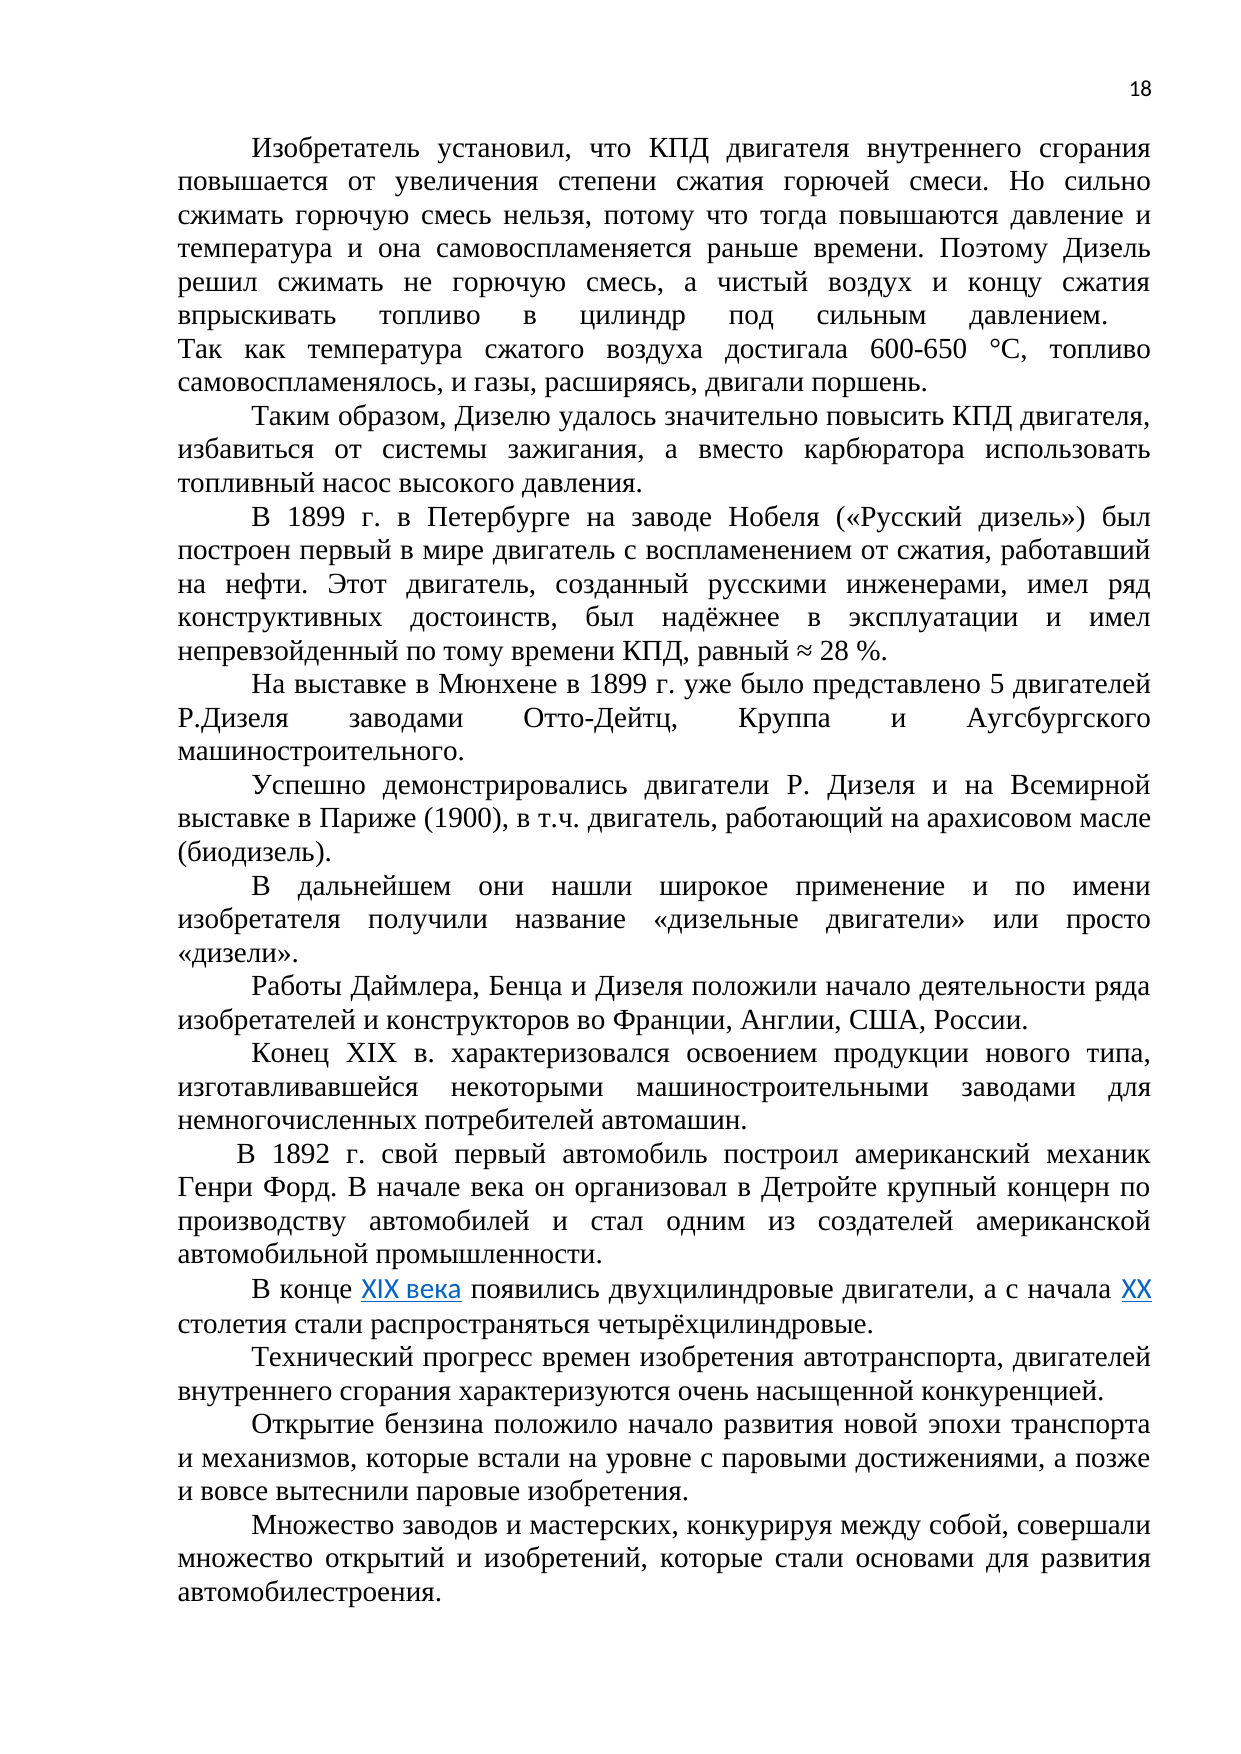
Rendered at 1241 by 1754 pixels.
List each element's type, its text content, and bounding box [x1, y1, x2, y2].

text Таким образом, Дизелю удалось значительно повысить КПД двигателя, избавиться от системы зажигания, а вместо карбюратора использовать топливный насос высокого давления. [177, 398, 1152, 499]
text В 1892 г. свой первый автомобиль построил американский механик Генри Форд. В начале века он организовал в Детройте крупный концерн по производству автомобилей и стал одним из создателей американской автомобильной промышленности. [177, 1136, 1152, 1270]
text Открытие бензина положило начало развития новой эпохи транспорта и механизмов, которые встали на уровне с паровыми достижениями, а позже и вовсе вытеснили паровые изобретения. [177, 1406, 1152, 1507]
text В дальнейшем они нашли широкое применение и по имени изобретателя получили название «дизельные двигатели» или просто «дизели». [177, 868, 1152, 968]
text В 1899 г. в Петербурге на заводе Нобеля («Русский дизель») был построен первый в мире двигатель с воспламенением от сжатия, работавший на нефти. Этот двигатель, созданный русскими инженерами, имел ряд конструктивных достоинств, был надёжнее в эксплуатации и имел непревзойденный по тому времени КПД, равный ≈ 28 %. [177, 499, 1152, 666]
text Изобретатель установил, что КПД двигателя внутреннего сгорания повышается от увеличения степени сжатия горючей смеси. Но сильно сжимать горючую смесь нельзя, потому что тогда повышаются давление и температура и она самовоспламеняется раньше времени. Поэтому Дизель решил сжимать не горючую смесь, а чистый воздух и концу сжатия впрыскивать топливо в цилиндр под сильным давлением. Так как температура сжатого воздуха достигала 600-650 °C, топливо самовоспламенялось, и газы, расширяясь, двигали поршень. [177, 130, 1152, 398]
text Работы Даймлера, Бенца и Дизеля положили начало деятельности ряда изобретателей и конструкторов во Франции, Англии, США, России. [177, 968, 1152, 1035]
text Технический прогресс времен изобретения автотранспорта, двигателей внутреннего сгорания характеризуются очень насыщенной конкуренцией. [177, 1339, 1152, 1406]
text Конец XIX в. характеризовался освоением продукции нового типа, изготавливавшейся некоторыми машиностроительными заводами для немногочисленных потребителей автомашин. [177, 1035, 1152, 1136]
text Успешно демонстрировались двигатели Р. Дизеля и на Всемирной выставке в Париже (1900), в т.ч. двигатель, работающий на арахисовом масле (биодизель). [177, 767, 1152, 868]
text Множество заводов и мастерских, конкурируя между собой, совершали множество открытий и изобретений, которые стали основами для развития автомобилестроения. [177, 1507, 1152, 1608]
text В конце XIX века появились двухцилиндровые двигатели, а с начала XX столетия стали распространяться четырёхцилиндровые. [177, 1270, 1152, 1339]
text На выставке в Мюнхене в 1899 г. уже было представлено 5 двигателей Р.Дизеля заводами Отто-Дейтц, Круппа и Аугсбургского машиностроительного. [177, 666, 1152, 767]
